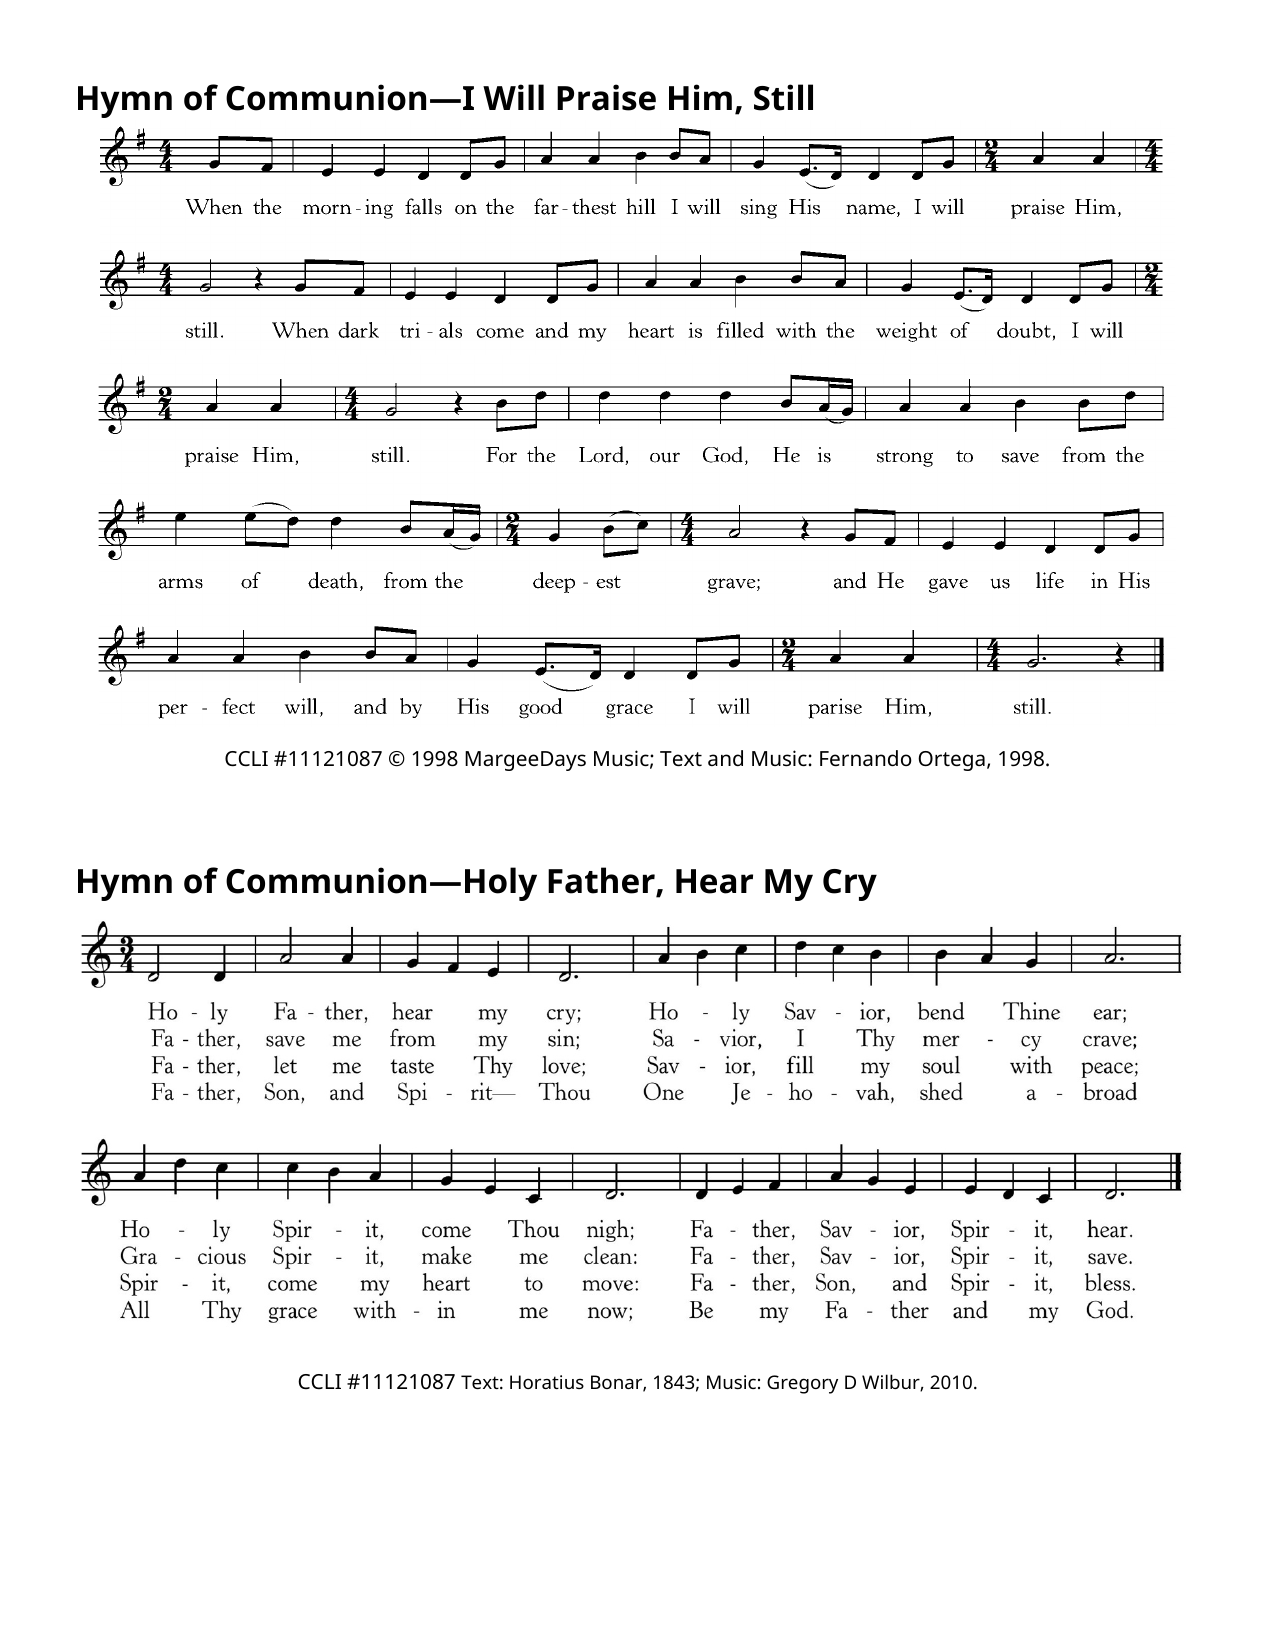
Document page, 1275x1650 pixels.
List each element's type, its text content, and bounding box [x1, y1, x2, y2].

text CCLI #11121087 © 1998 MargeeDays Music; Text and Music: Fernando Ortega, 1998. [75, 744, 1200, 772]
picture [98, 120, 1177, 727]
text CCLI #11121087 Text: Horatius Bonar, 1843; Music: Gregory D Wilbur, 2010. [75, 1367, 1200, 1396]
text Hymn of Communion—I Will Praise Him, Still [75, 75, 1200, 120]
text Hymn of Communion—Holy Father, Hear My Cry [75, 858, 1200, 903]
picture [81, 914, 1194, 1339]
